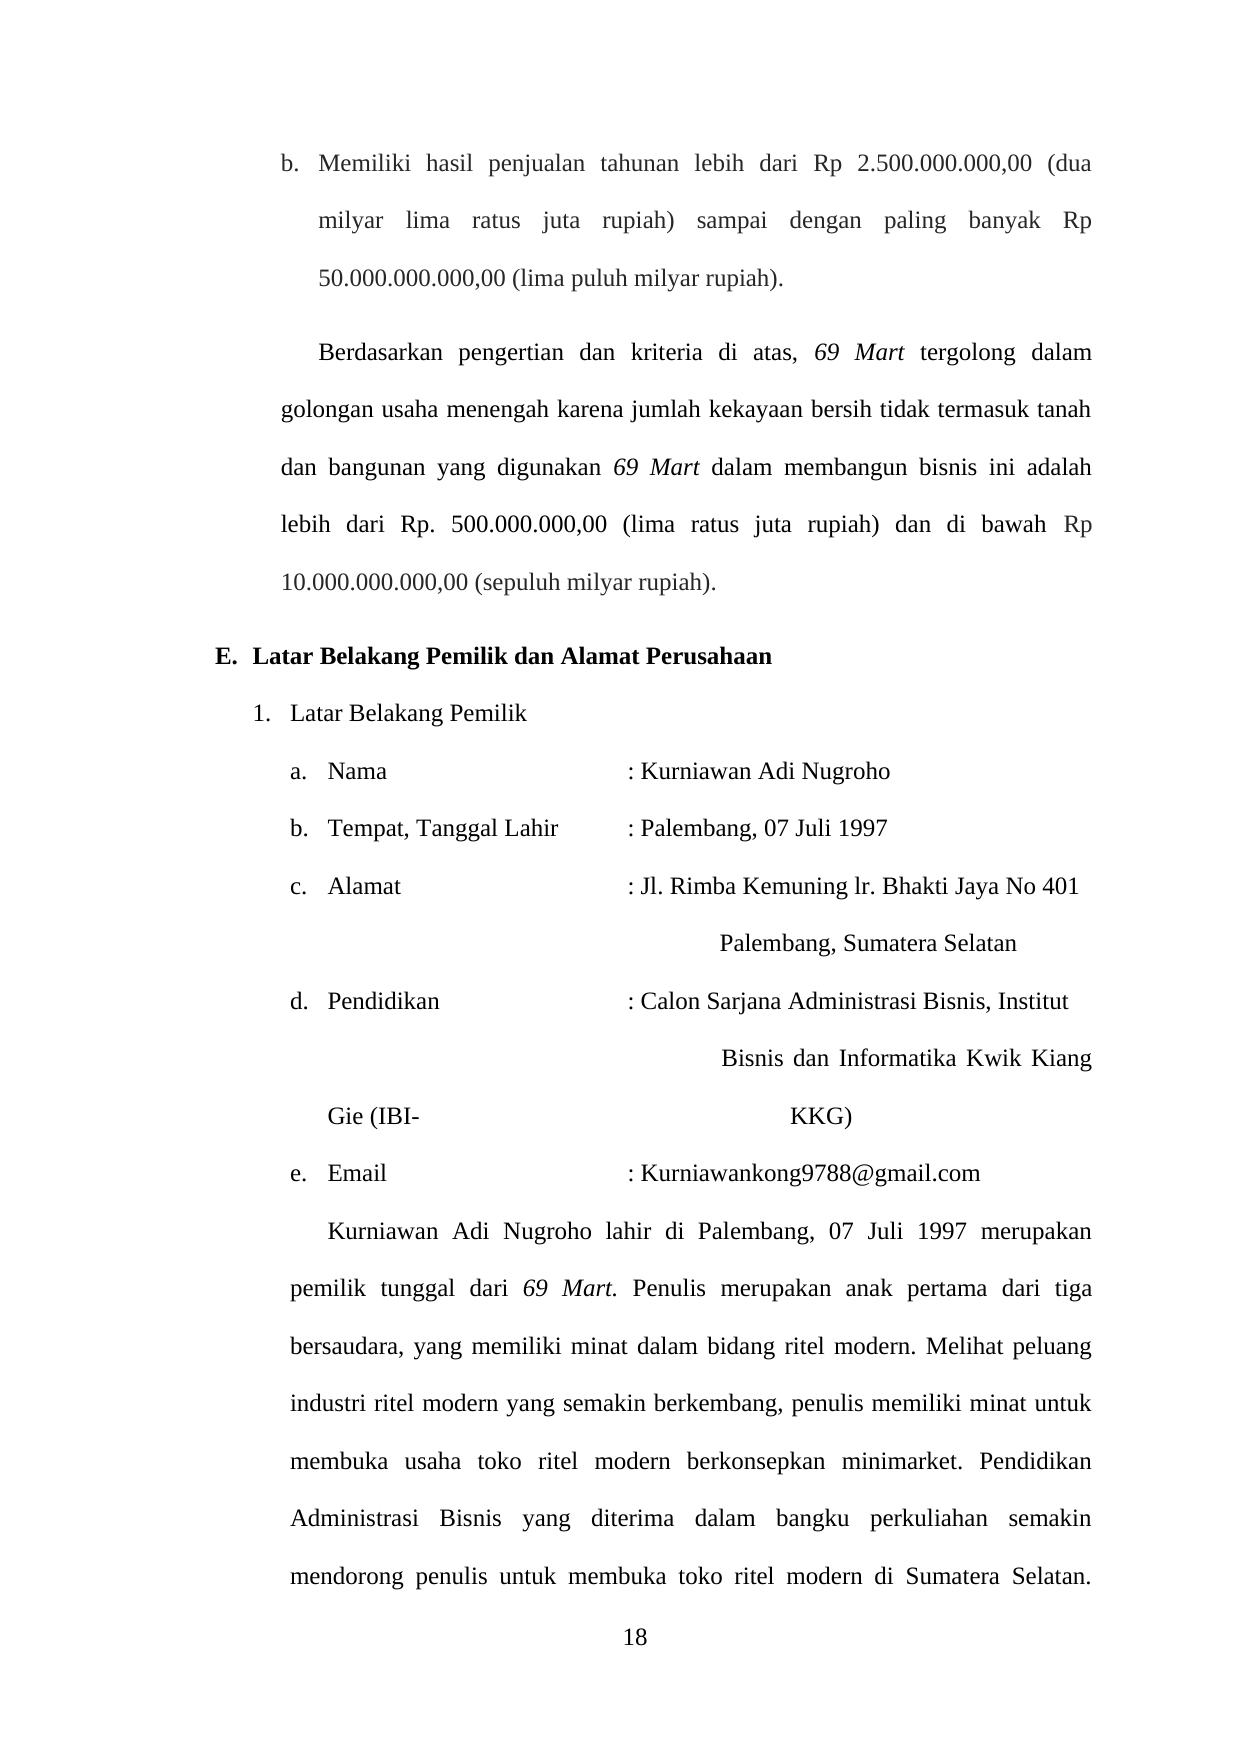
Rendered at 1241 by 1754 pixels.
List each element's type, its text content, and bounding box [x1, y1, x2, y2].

list Pendidikan : Calon Sarjana Administrasi Bisnis, Institut Bisnis dan Informatika Kwik Kiang Gie (IBI- KKG) [290, 986, 1092, 1130]
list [290, 1216, 1092, 1590]
list Latar Belakang Pemilik dan Alamat Perusahaan [215, 641, 1092, 670]
list Alamat : Jl. Rimba Kemuning lr. Bhakti Jaya No 401 Palembang, Sumatera Selatan [290, 871, 1092, 957]
list Latar Belakang Pemilik [252, 698, 1092, 727]
list Memiliki hasil penjualan tahunan lebih dari Rp 2.500.000.000,00 (dua milyar lima ratus juta rupiah) sampai dengan paling banyak Rp 50.000.000.000,00 (lima puluh milyar rupiah). [281, 148, 1092, 291]
list Tempat, Tanggal Lahir : Palembang, 07 Juli 1997 [290, 813, 1092, 842]
list Email : Kurniawankong9788@gmail.com [290, 1158, 1092, 1187]
list Nama : Kurniawan Adi Nugroho [290, 756, 1092, 785]
text Berdasarkan pengertian dan kriteria di atas, 69 Mart tergolong dalam golongan usaha menengah karena jumlah kekayaan bersih tidak termasuk tanah dan bangunan yang digunakan 69 Mart dalam membangun bisnis ini adalah lebih dari Rp. 500.000.000,00 (lima ratus juta rupiah) dan di bawah Rp 10.000.000.000,00 (sepuluh milyar rupiah). [281, 337, 1092, 596]
